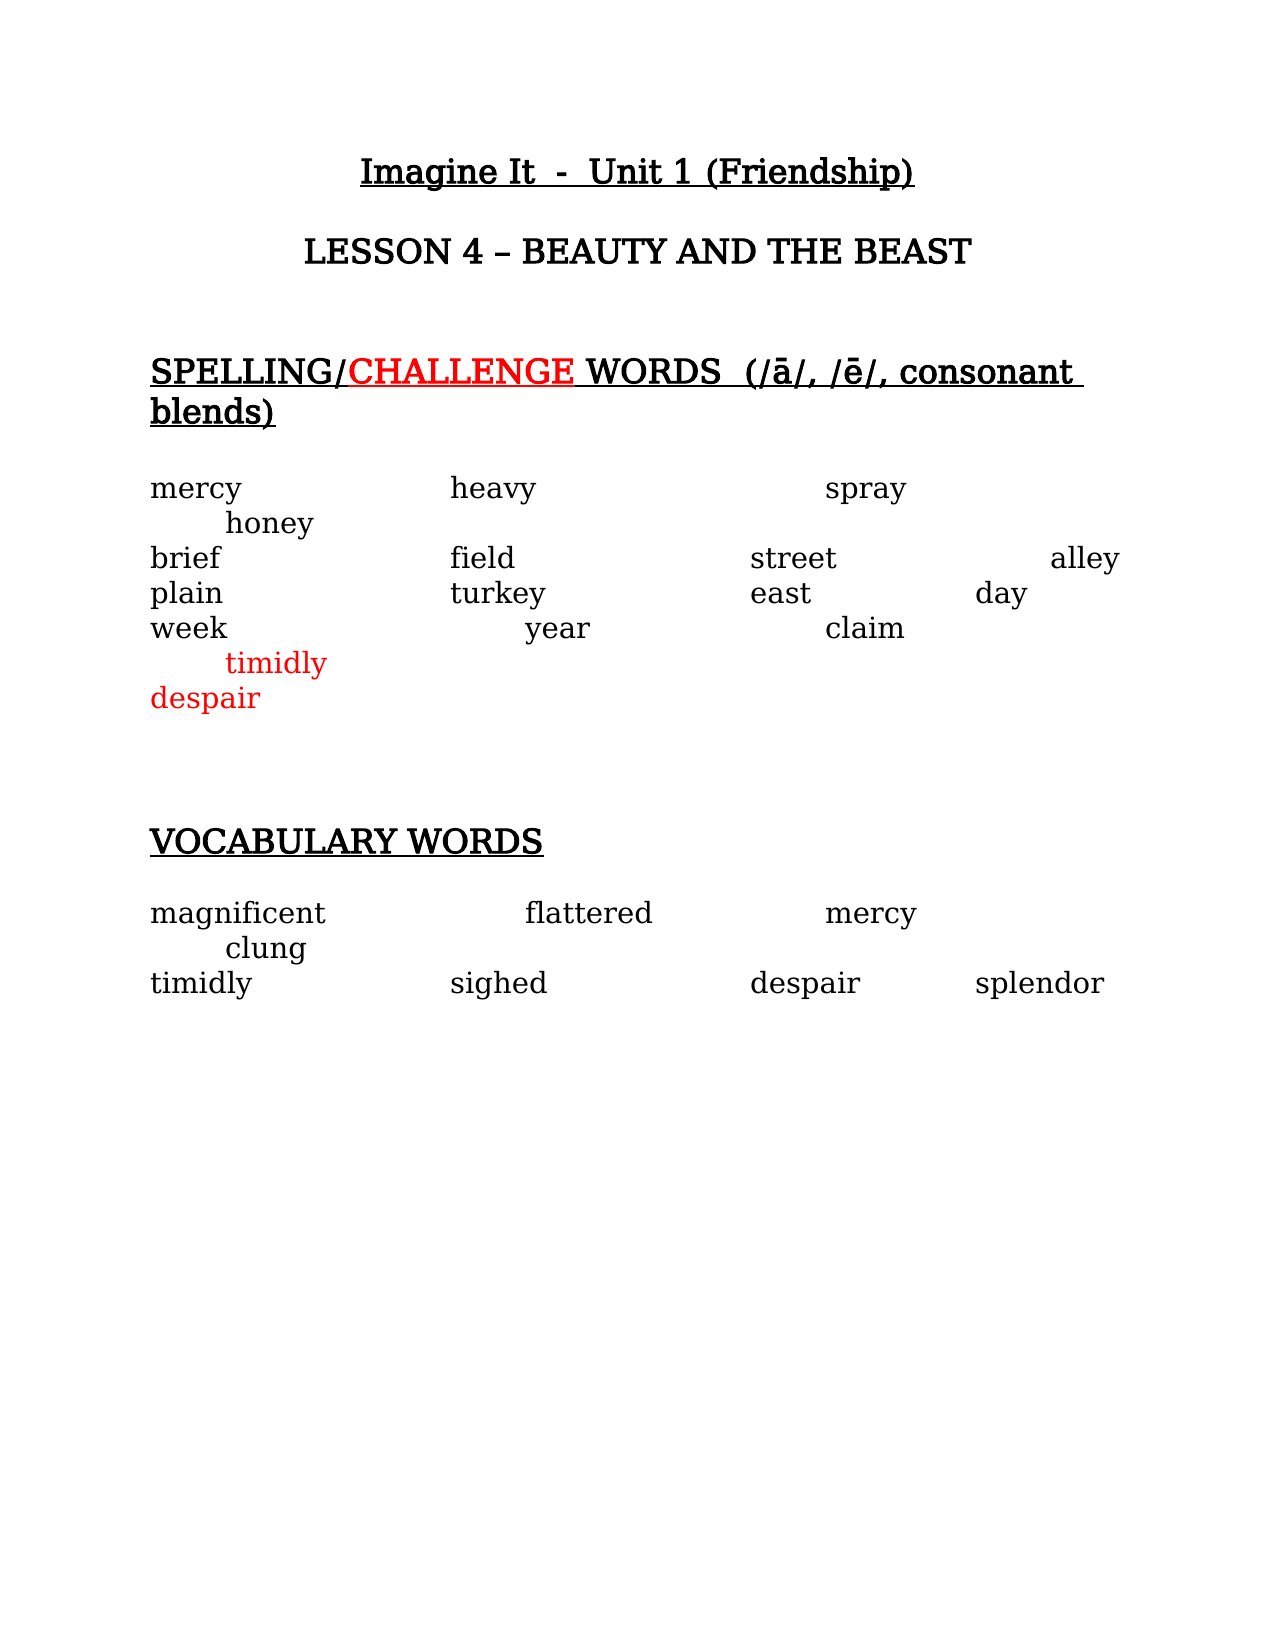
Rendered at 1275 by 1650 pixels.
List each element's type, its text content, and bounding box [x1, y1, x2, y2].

text plain turkey east day [150, 575, 1125, 610]
text despair [150, 680, 1125, 715]
text week year claim timidly [150, 610, 1125, 680]
text Imagine It - Unit 1 (Friendship) [150, 150, 1125, 190]
text LESSON 4 – BEAUTY AND THE BEAST [150, 230, 1125, 270]
text timidly sighed despair splendor [150, 965, 1125, 1000]
text SPELLING/CHALLENGE WORDS (/ā/, /ē/, consonant blends) [150, 350, 1125, 430]
text magnificent flattered mercy clung [150, 895, 1125, 965]
text brief field street alley [150, 540, 1125, 575]
text VOCABULARY WORDS [150, 820, 1125, 860]
text mercy heavy spray honey [150, 470, 1125, 540]
